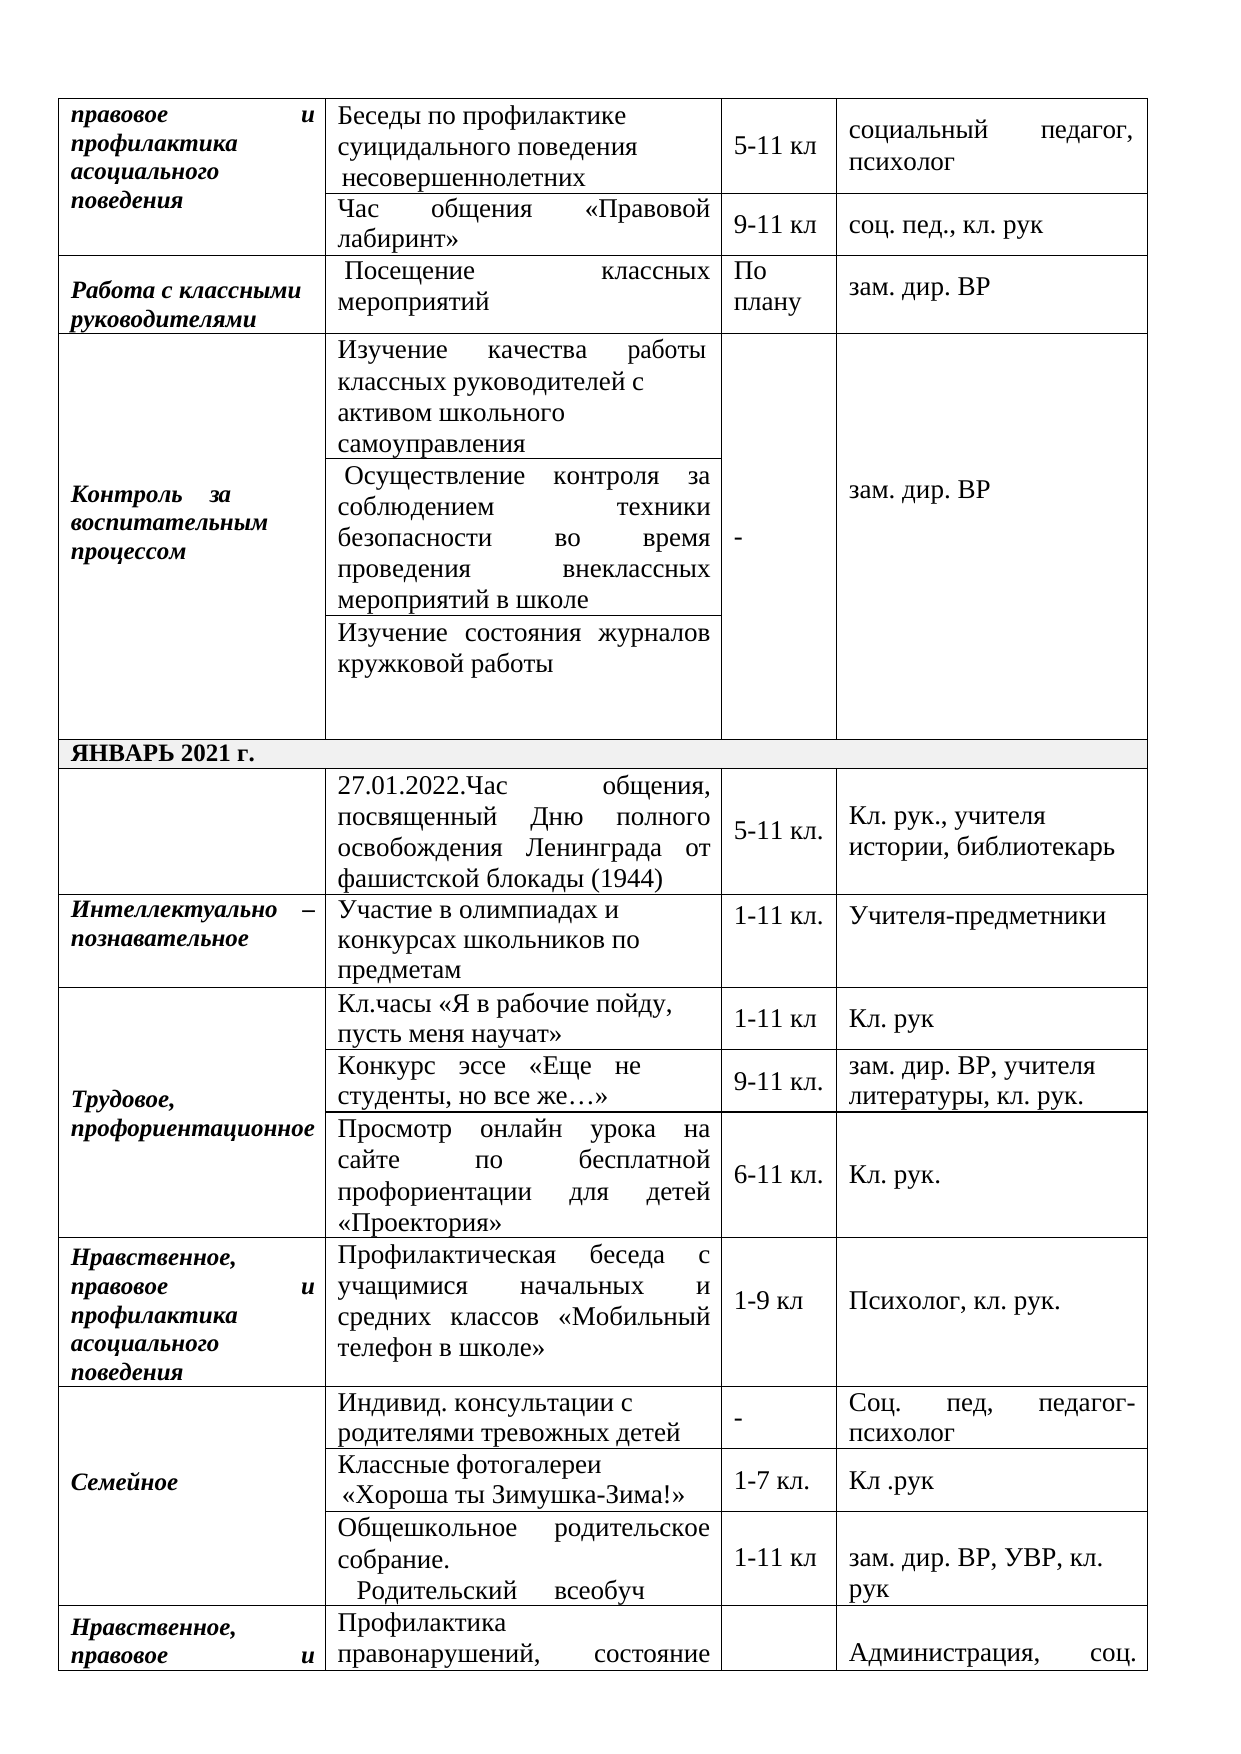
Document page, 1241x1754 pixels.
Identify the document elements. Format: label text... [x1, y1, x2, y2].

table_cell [59, 99, 325, 255]
table_cell Просмотр онлайн урока на сайте по бесплатной профориентации для детей «Проектория» [326, 1113, 721, 1237]
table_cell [326, 1606, 721, 1669]
table_cell По плану [722, 256, 836, 332]
table_cell Изучение состояния журналов кружковой работы [326, 616, 721, 739]
table_cell Контроль за воспитательным процессом [59, 334, 325, 739]
table_cell - [722, 334, 836, 739]
table_cell Нравственное, правовое и профилактика асоциального поведения [59, 1238, 325, 1386]
table_cell Кл. рук [837, 988, 1147, 1049]
table_cell зам. дир. ВР, УВР, кл. рук [837, 1512, 1147, 1605]
table_cell Кл. рук., учителя истории, библиотекарь [837, 769, 1147, 893]
table_cell Осуществление контроля за соблюдением техники безопасности во время проведения внеклассных мероприятий в школе [326, 459, 721, 615]
table_cell зам. дир. ВР [837, 334, 1147, 739]
table_cell Психолог, кл. рук. [837, 1238, 1147, 1386]
table_cell Учителя-предметники [837, 895, 1147, 987]
table_cell Профилактическая беседа с учащимися начальных и средних классов «Мобильный телефон в школе» [326, 1238, 721, 1386]
table_cell соц. пед., кл. рук [837, 194, 1147, 255]
table_cell социальный педагог, психолог [837, 99, 1147, 192]
table_cell зам. дир. ВР [837, 256, 1147, 332]
table_cell Кл.часы «Я в рабочие пойду, пусть меня научат» [326, 988, 721, 1049]
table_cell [837, 1606, 1147, 1669]
table_cell 5-11 кл [722, 99, 836, 192]
table_cell - [722, 1606, 836, 1669]
table_cell Участие в олимпиадах и конкурсах школьников по предметам [326, 895, 721, 987]
table_cell 9-11 кл. [722, 1050, 836, 1111]
table_cell [59, 769, 325, 893]
table_cell 1-7 кл. [722, 1449, 836, 1511]
table_cell Изучение качества работы классных руководителей с активом школьного самоуправления [326, 334, 721, 458]
table_cell Конкурс эссе «Еще не студенты, но все же…» [326, 1050, 721, 1111]
table_cell 9-11 кл [722, 194, 836, 255]
table_cell 1-11 кл [722, 1512, 836, 1605]
table_cell Общешкольное родительское собрание. Родительский всеобуч [326, 1512, 721, 1605]
table_cell Час общения «Правовой лабиринт» [326, 194, 721, 255]
table_cell 1-11 кл [722, 988, 836, 1049]
table_cell Трудовое, профориентационное [59, 988, 325, 1237]
table_cell - [722, 1387, 836, 1448]
table_cell 1-11 кл. [722, 895, 836, 987]
table_cell Интеллектуально – познавательное [59, 895, 325, 987]
table_cell Соц. пед, педагог- психолог [837, 1387, 1147, 1448]
table_cell 1-9 кл [722, 1238, 836, 1386]
table_cell Семейное [59, 1387, 325, 1605]
table_cell зам. дир. ВР, учителя литературы, кл. рук. [837, 1050, 1147, 1111]
table_cell Индивид. консультации с родителями тревожных детей [326, 1387, 721, 1448]
table_cell Беседы по профилактике суицидального поведения несовершеннолетних [326, 99, 721, 192]
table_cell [59, 1606, 325, 1669]
table_cell ЯНВАРЬ 2021 г. [59, 740, 1147, 768]
table_cell 6-11 кл. [722, 1113, 836, 1237]
table_cell Работа с классными руководителями [59, 256, 325, 332]
table_cell 5-11 кл. [722, 769, 836, 893]
table_cell Классные фотогалереи «Хороша ты Зимушка-Зима!» [326, 1449, 721, 1511]
table_cell 27.01.2022.Час общения, посвященный Дню полного освобождения Ленинграда от фашистской блокады (1944) [326, 769, 721, 893]
table_cell Кл. рук. [837, 1113, 1147, 1237]
table_cell Посещение классных мероприятий [326, 256, 721, 332]
table_cell Кл .рук [837, 1449, 1147, 1511]
